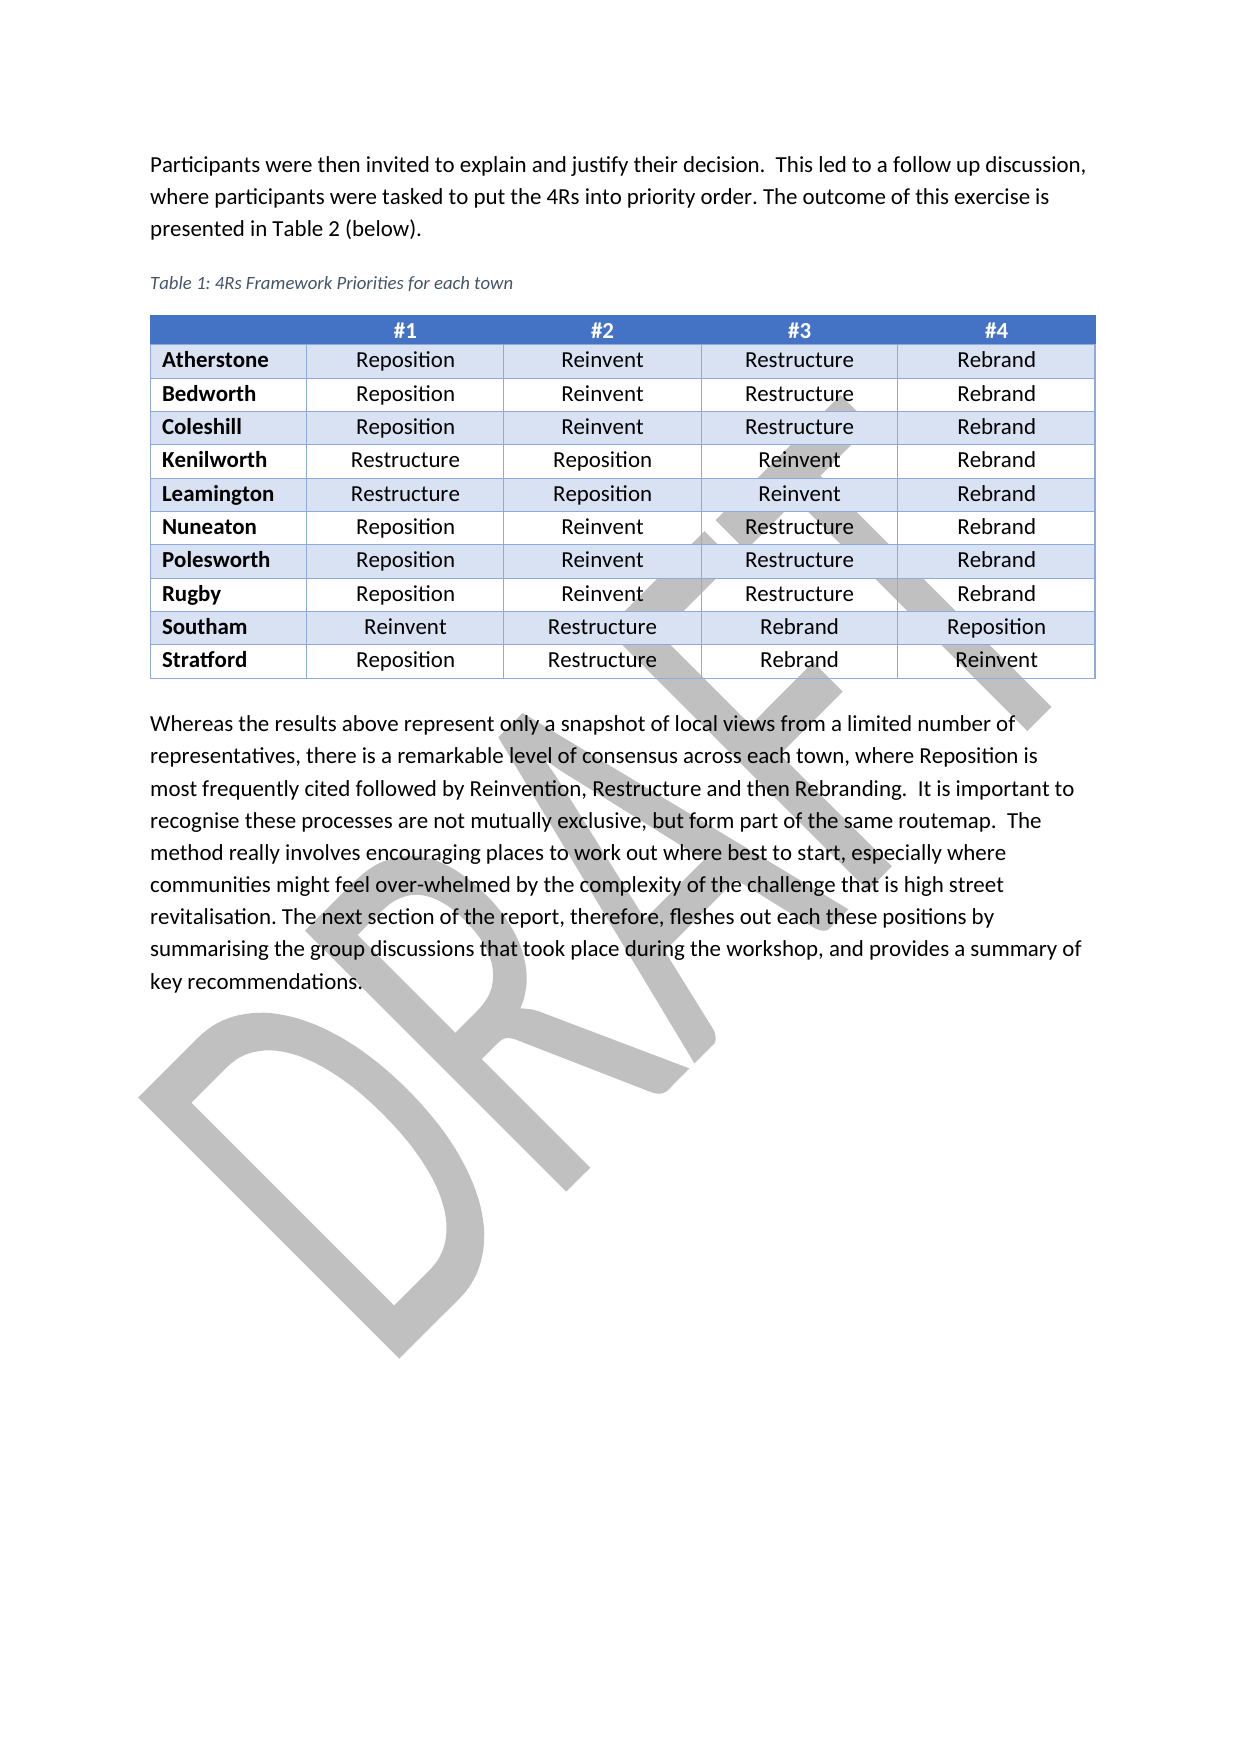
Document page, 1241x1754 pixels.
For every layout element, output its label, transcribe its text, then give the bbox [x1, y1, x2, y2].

table_cell Reposition [307, 545, 503, 578]
table_cell Restructure [702, 512, 897, 544]
table_cell Rebrand [898, 412, 1094, 444]
table_cell Reposition [307, 412, 503, 444]
table_cell Reposition [898, 612, 1094, 644]
table_cell Reposition [307, 345, 503, 378]
table_cell Rebrand [898, 479, 1094, 511]
table_cell Reinvent [504, 512, 701, 544]
table_cell Rebrand [898, 512, 1094, 544]
table_cell Restructure [702, 579, 897, 611]
table_cell Reinvent [504, 545, 701, 578]
table_cell Reposition [307, 645, 503, 678]
table_cell Reinvent [898, 645, 1094, 678]
table_header #1 [307, 316, 503, 344]
table_cell Restructure [702, 545, 897, 578]
table_cell Rebrand [702, 612, 897, 644]
text Whereas the results above represent only a snapshot of local views from a limited number of representatives, there is a remarkable level of consensus across each town, where Reposition is most frequently cited followed by Reinvention, Restructure and then Rebranding. It is important to recognise these processes are not mutually exclusive, but form part of the same routemap. The method really involves encouraging places to work out where best to start, especially where communities might feel over-whelmed by the complexity of the challenge that is high street revitalisation. The next section of the report, therefore, fleshes out each these positions by summarising the group discussions that took place during the workshop, and provides a summary of key recommendations. [150, 709, 1090, 995]
table_cell Rugby [151, 579, 306, 611]
table_cell Reinvent [504, 379, 701, 411]
table_cell Reinvent [702, 445, 897, 478]
table_header #2 [504, 316, 701, 344]
table_cell Reinvent [307, 612, 503, 644]
table_cell Reposition [504, 479, 701, 511]
table_cell Restructure [307, 445, 503, 478]
table_cell Restructure [504, 645, 701, 678]
table_cell Nuneaton [151, 512, 306, 544]
table_cell Restructure [702, 412, 897, 444]
table_cell Rebrand [898, 579, 1094, 611]
table_cell Coleshill [151, 412, 306, 444]
table_cell Rebrand [898, 445, 1094, 478]
table_header #4 [898, 316, 1094, 344]
table_cell Reinvent [702, 479, 897, 511]
table_cell Restructure [702, 345, 897, 378]
table_cell Rebrand [702, 645, 897, 678]
table_cell Reposition [307, 512, 503, 544]
table_cell Atherstone [151, 345, 306, 378]
table_cell Reposition [307, 379, 503, 411]
table_cell Southam [151, 612, 306, 644]
table_cell Rebrand [898, 545, 1094, 578]
table_cell Reinvent [504, 579, 701, 611]
table_cell Restructure [504, 612, 701, 644]
table_header [151, 316, 306, 344]
table_cell Reposition [307, 579, 503, 611]
table_cell Leamington [151, 479, 306, 511]
table_cell Restructure [307, 479, 503, 511]
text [150, 150, 1090, 242]
table_cell Kenilworth [151, 445, 306, 478]
table_cell Reposition [504, 445, 701, 478]
table_header #3 [702, 316, 897, 344]
table_cell Reinvent [504, 412, 701, 444]
table_cell Bedworth [151, 379, 306, 411]
table_cell Stratford [151, 645, 306, 678]
table_cell Rebrand [898, 379, 1094, 411]
table_cell Rebrand [898, 345, 1094, 378]
table_cell Polesworth [151, 545, 306, 578]
table_cell Reinvent [504, 345, 701, 378]
table_cell Restructure [702, 379, 897, 411]
